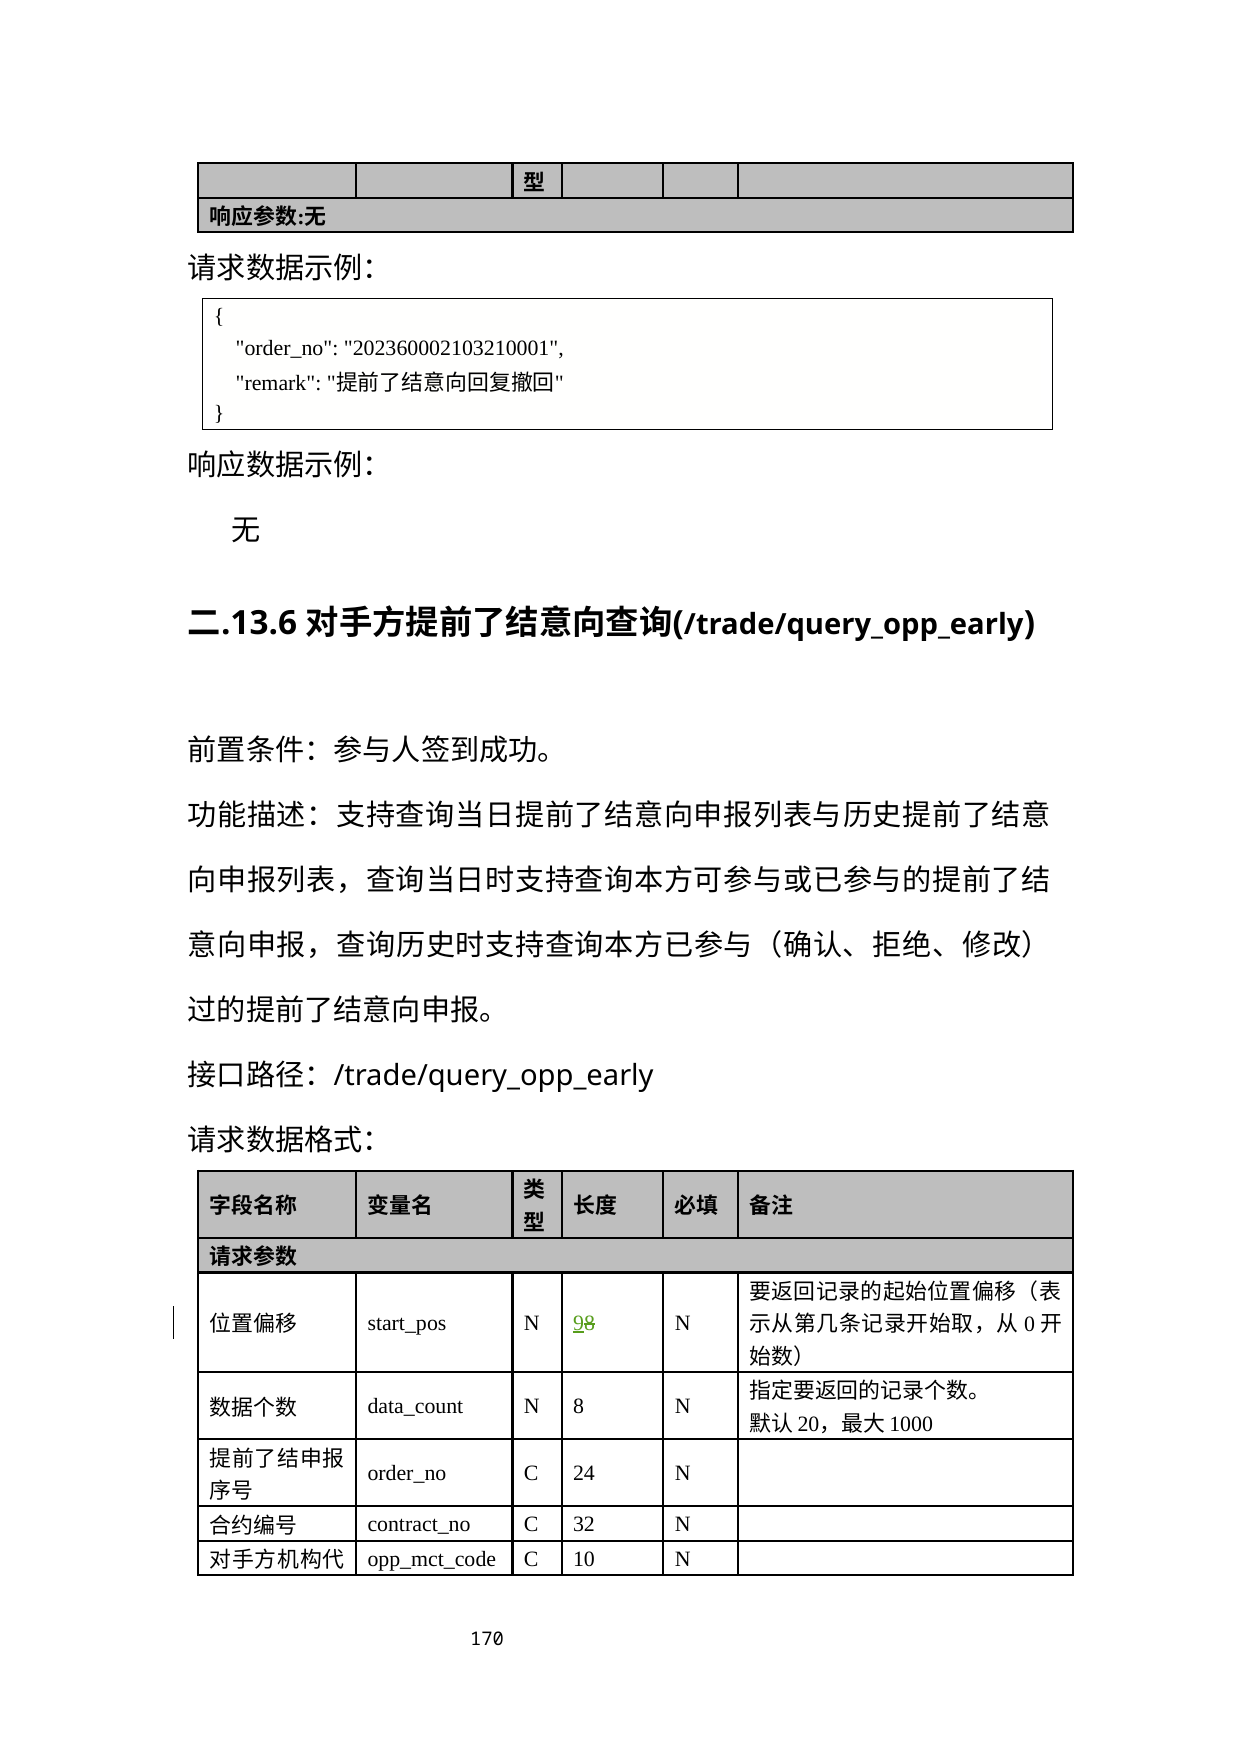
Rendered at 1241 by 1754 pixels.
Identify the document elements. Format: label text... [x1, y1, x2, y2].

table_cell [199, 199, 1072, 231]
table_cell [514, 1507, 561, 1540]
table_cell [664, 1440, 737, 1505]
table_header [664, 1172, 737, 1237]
text 接口路径：/trade/query_opp_early [187, 1040, 1053, 1105]
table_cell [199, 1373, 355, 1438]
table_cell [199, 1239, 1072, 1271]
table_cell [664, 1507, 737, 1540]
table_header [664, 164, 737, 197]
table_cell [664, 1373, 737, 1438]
text 响应数据示例： [187, 430, 1053, 495]
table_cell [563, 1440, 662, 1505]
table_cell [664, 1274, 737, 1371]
text 请求数据格式： [187, 1105, 1053, 1170]
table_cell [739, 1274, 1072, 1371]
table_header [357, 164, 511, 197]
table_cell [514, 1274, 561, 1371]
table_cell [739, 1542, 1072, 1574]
text 请求数据示例： [187, 233, 1053, 298]
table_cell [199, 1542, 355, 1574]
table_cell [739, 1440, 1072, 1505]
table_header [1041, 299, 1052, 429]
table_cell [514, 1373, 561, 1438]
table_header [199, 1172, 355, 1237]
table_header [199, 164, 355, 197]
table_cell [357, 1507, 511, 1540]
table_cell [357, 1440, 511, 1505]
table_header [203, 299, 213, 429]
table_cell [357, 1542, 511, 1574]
text 无 [187, 495, 1053, 560]
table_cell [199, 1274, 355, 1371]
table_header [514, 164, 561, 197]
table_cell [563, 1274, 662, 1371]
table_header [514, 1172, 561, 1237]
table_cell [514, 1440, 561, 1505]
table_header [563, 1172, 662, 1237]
subtitle 对手方提前了结意向查询(/trade/query_opp_early) [187, 587, 1053, 652]
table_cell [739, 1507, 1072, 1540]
text 前置条件：参与人签到成功。 [187, 715, 1053, 780]
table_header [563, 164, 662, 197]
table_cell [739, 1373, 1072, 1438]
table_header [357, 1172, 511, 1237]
text 功能描述：支持查询当日提前了结意向申报列表与历史提前了结意向申报列表，查询当日时支持查询本方可参与或已参与的提前了结意向申报，查询历史时支持查询本方已参与（确认、拒绝、修改）过的提前了结意向申报。 [187, 780, 1053, 1040]
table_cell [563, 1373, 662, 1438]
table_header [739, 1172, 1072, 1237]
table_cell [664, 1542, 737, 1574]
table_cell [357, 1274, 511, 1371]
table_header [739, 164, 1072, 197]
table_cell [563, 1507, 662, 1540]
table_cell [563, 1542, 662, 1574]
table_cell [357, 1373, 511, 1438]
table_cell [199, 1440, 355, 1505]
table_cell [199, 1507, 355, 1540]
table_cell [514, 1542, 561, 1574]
